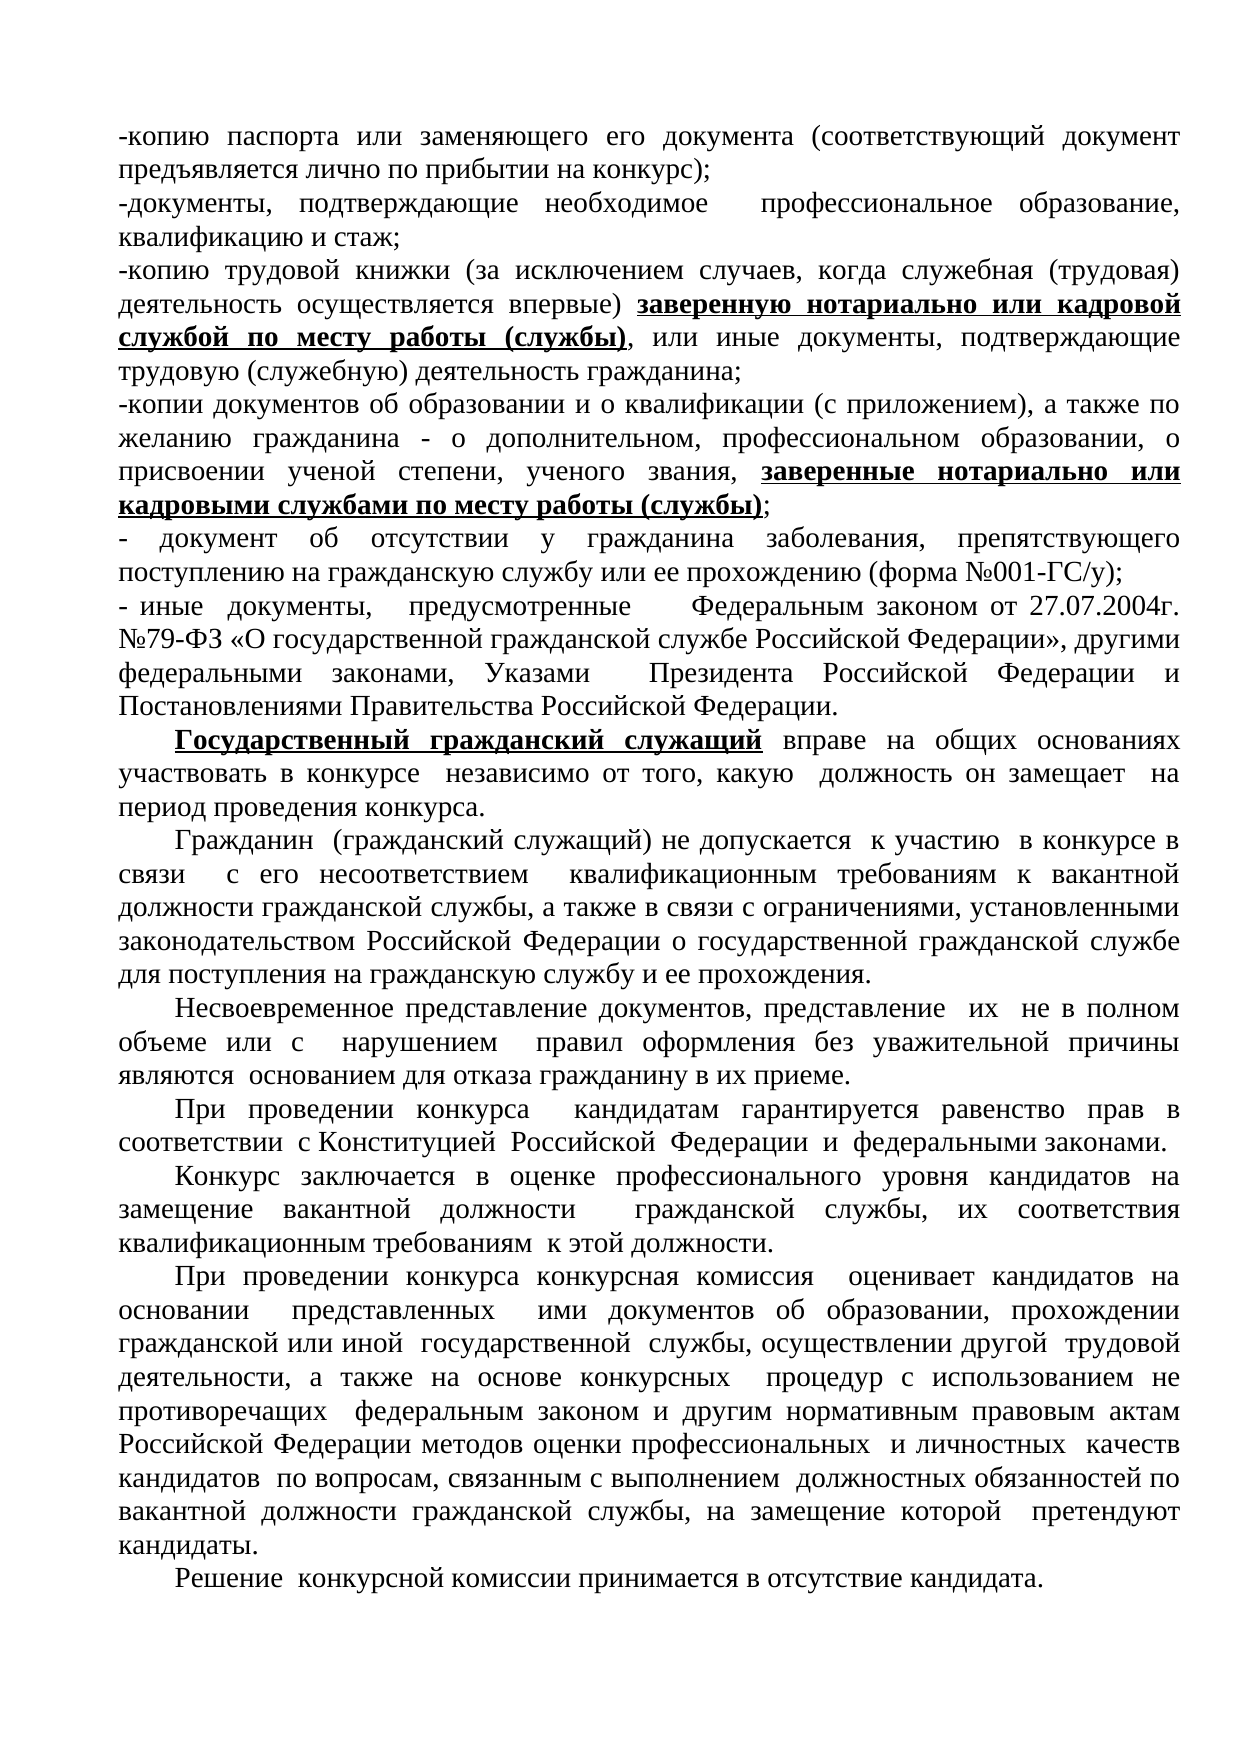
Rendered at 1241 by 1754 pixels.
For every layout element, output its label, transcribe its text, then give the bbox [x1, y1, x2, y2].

text При проведении конкурса кандидатам гарантируется равенство прав в соответствии с Конституцией Российской Федерации и федеральными законами. [118, 1091, 1181, 1158]
text Решение конкурсной комиссии принимается в отсутствие кандидата. [118, 1560, 1181, 1594]
text -копии документов об образовании и о квалификации (с приложением), а также по желанию гражданина - о дополнительном, профессиональном образовании, о присвоении ученой степени, ученого звания, заверенные нотариально или кадровыми службами по месту работы (службы); [118, 386, 1181, 521]
text - документ об отсутствии у гражданина заболевания, препятствующего поступлению на гражданскую службу или ее прохождению (форма №001-ГС/у); [118, 521, 1181, 588]
text Несвоевременное представление документов, представление их не в полном объеме или с нарушением правил оформления без уважительной причины являются основанием для отказа гражданину в их приеме. [118, 990, 1181, 1091]
text - иные документы, предусмотренные Федеральным законом от 27.07.2004г. №79-ФЗ «О государственной гражданской службе Российской Федерации», другими федеральными законами, Указами Президента Российской Федерации и Постановлениями Правительства Российской Федерации. [118, 588, 1181, 722]
text При проведении конкурса конкурсная комиссия оценивает кандидатов на основании представленных ими документов об образовании, прохождении гражданской или иной государственной службы, осуществлении другой трудовой деятельности, а также на основе конкурсных процедур с использованием не противоречащих федеральным законом и другим нормативным правовым актам Российской Федерации методов оценки профессиональных и личностных качеств кандидатов по вопросам, связанным с выполнением должностных обязанностей по вакантной должности гражданской службы, на замещение которой претендуют кандидаты. [118, 1258, 1181, 1560]
text Конкурс заключается в оценке профессионального уровня кандидатов на замещение вакантной должности гражданской службы, их соответствия квалификационным требованиям к этой должности. [118, 1158, 1181, 1258]
text -копию паспорта или заменяющего его документа (соответствующий документ предъявляется лично по прибытии на конкурс); [118, 118, 1181, 185]
text Гражданин (гражданский служащий) не допускается к участию в конкурсе в связи с его несоответствием квалификационным требованиям к вакантной должности гражданской службы, а также в связи с ограничениями, установленными законодательством Российской Федерации о государственной гражданской службе для поступления на гражданскую службу и ее прохождения. [118, 822, 1181, 990]
text Государственный гражданский служащий вправе на общих основаниях участвовать в конкурсе независимо от того, какую должность он замещает на период проведения конкурса. [118, 722, 1181, 822]
text -копию трудовой книжки (за исключением случаев, когда служебная (трудовая) деятельность осуществляется впервые) заверенную нотариально или кадровой службой по месту работы (службы), или иные документы, подтверждающие трудовую (служебную) деятельность гражданина; [118, 252, 1181, 386]
text -документы, подтверждающие необходимое профессиональное образование, квалификацию и стаж; [118, 185, 1181, 252]
